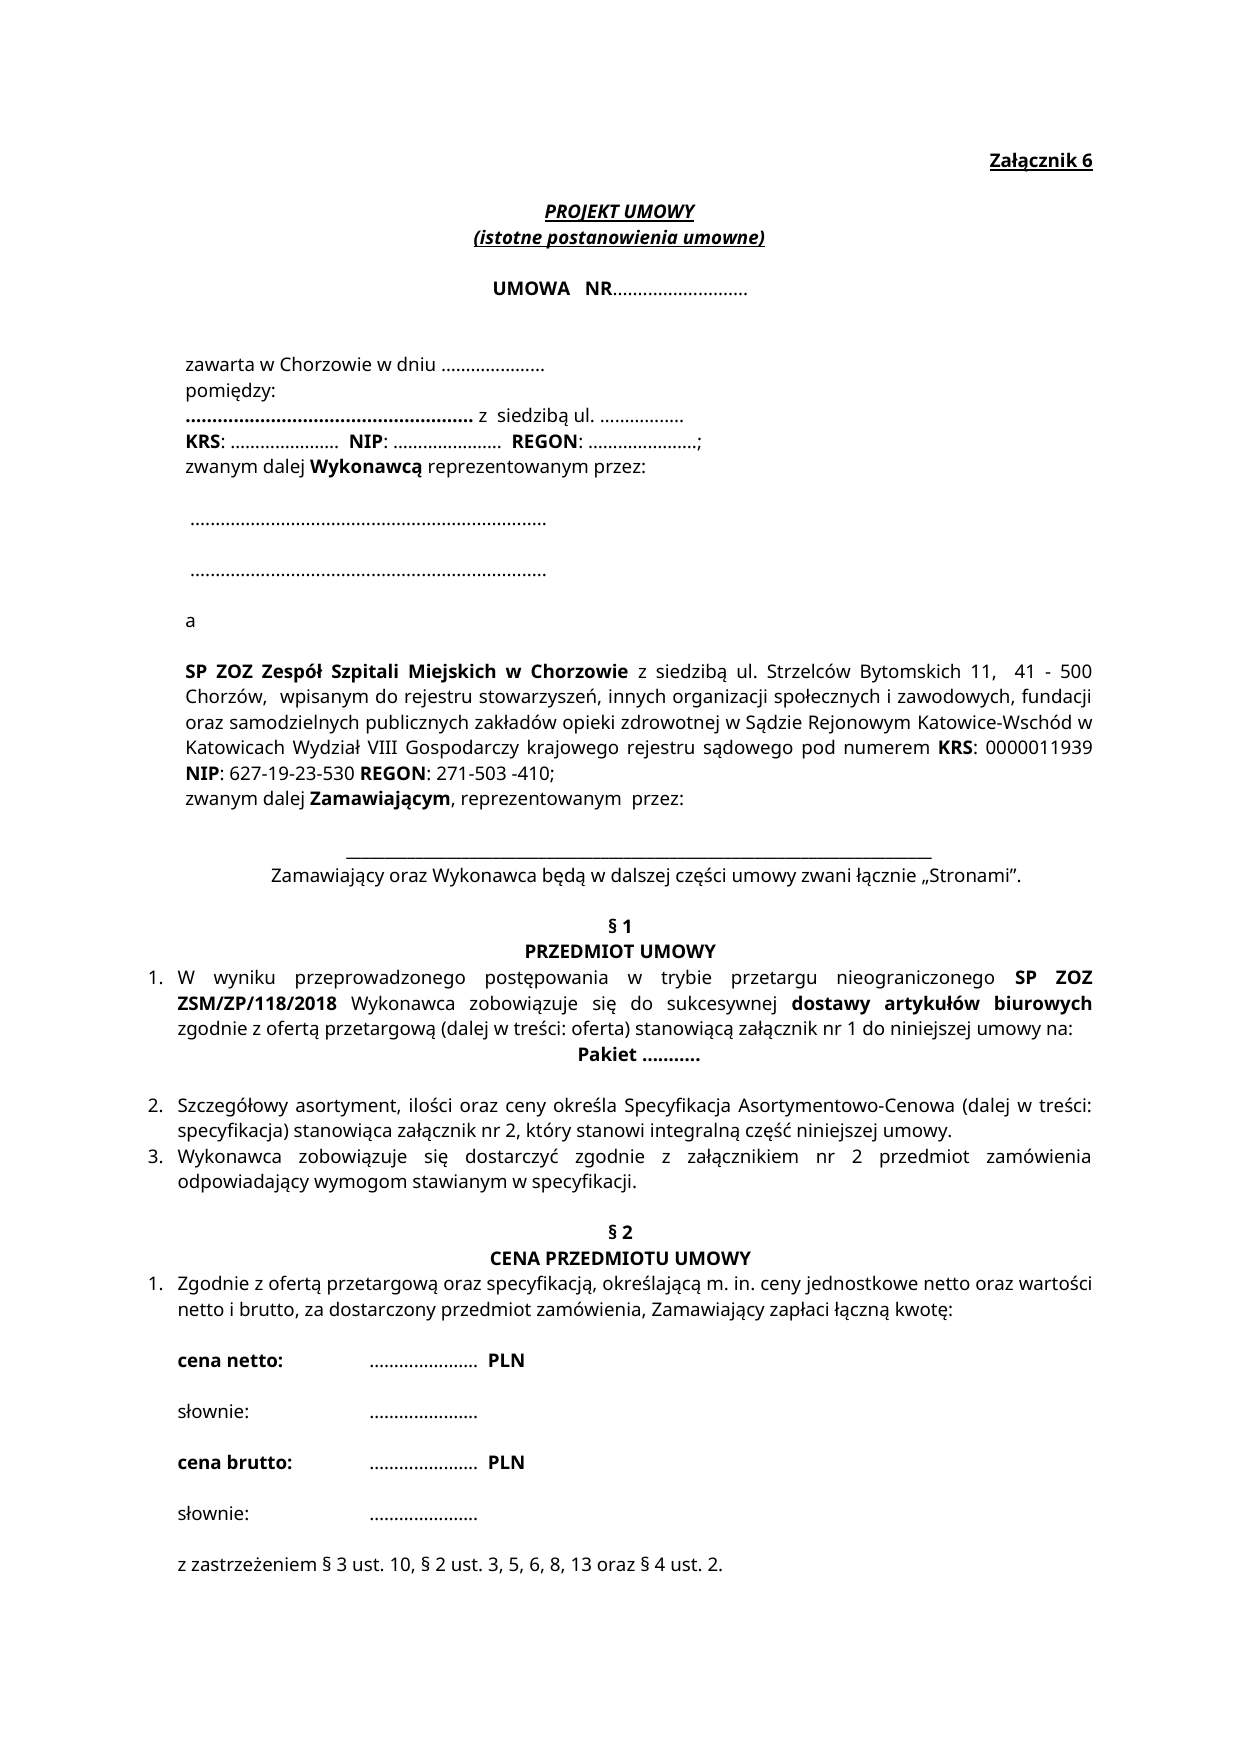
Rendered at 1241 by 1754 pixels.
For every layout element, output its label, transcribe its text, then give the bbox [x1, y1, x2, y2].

text cena netto: …………………. PLN [177, 1347, 1093, 1373]
text (istotne postanowienia umowne) [148, 224, 1093, 250]
list Zgodnie z ofertą przetargową oraz specyfikacją, określającą m. in. ceny jednostkowe netto oraz wartości netto i brutto, za dostarczony przedmiot zamówienia, Zamawiający zapłaci łączną kwotę: [148, 1271, 1093, 1322]
text zawarta w Chorzowie w dniu ………………... [185, 352, 1093, 377]
text ____________________________________________________________________________ [185, 837, 1093, 862]
text UMOWA NR........................... [148, 275, 1093, 301]
text zwanym dalej Zamawiającym, reprezentowanym przez: [185, 786, 1093, 811]
text Załącznik 6 [960, 148, 1093, 173]
text Zamawiający oraz Wykonawca będą w dalszej części umowy zwani łącznie „Stronami”. [185, 862, 1107, 888]
text KRS: …………………. NIP: …………………. REGON: ………………….; [185, 428, 1066, 454]
text z zastrzeżeniem § 3 ust. 10, § 2 ust. 3, 5, 6, 8, 13 oraz § 4 ust. 2. [177, 1551, 1093, 1577]
list Szczegółowy asortyment, ilości oraz ceny określa Specyfikacja Asortymentowo-Cenowa (dalej w treści: specyfikacja) stanowiąca załącznik nr 2, który stanowi integralną część niniejszej umowy. [148, 1092, 1093, 1143]
text CENA PRZEDMIOTU UMOWY [148, 1245, 1093, 1271]
text słownie: …………………. [177, 1500, 1093, 1526]
text ....................................................................... [185, 556, 1093, 581]
list W wyniku przeprowadzonego postępowania w trybie przetargu nieograniczonego SP ZOZ ZSM/ZP/118/2018 Wykonawca zobowiązuje się do sukcesywnej dostawy artykułów biurowych zgodnie z ofertą przetargową (dalej w treści: oferta) stanowiącą załącznik nr 1 do niniejszej umowy na: [148, 964, 1093, 1041]
text § 2 [148, 1219, 1093, 1245]
text SP ZOZ Zespół Szpitali Miejskich w Chorzowie z siedzibą ul. Strzelców Bytomskich 11, 41 - 500 Chorzów, wpisanym do rejestru stowarzyszeń, innych organizacji społecznych i zawodowych, fundacji oraz samodzielnych publicznych zakładów opieki zdrowotnej w Sądzie Rejonowym Katowice-Wschód w Katowicach Wydział VIII Gospodarczy krajowego rejestru sądowego pod numerem KRS: 0000011939 NIP: 627-19-23-530 REGON: 271-503 -410; [185, 658, 1093, 786]
text cena brutto: …………………. PLN [177, 1449, 1093, 1475]
text pomiędzy: [185, 377, 1093, 403]
text Pakiet ……….. [185, 1041, 1093, 1066]
text zwanym dalej Wykonawcą reprezentowanym przez: [185, 454, 1093, 479]
text § 1 [148, 913, 1093, 939]
text ....................................................................... [185, 505, 1093, 530]
text a [185, 607, 1093, 632]
text słownie: …………………. [177, 1398, 1093, 1424]
text PROJEKT UMOWY [148, 199, 1093, 224]
text ……………………………………………… z siedzibą ul. …………….. [185, 403, 1093, 428]
text PRZEDMIOT UMOWY [148, 939, 1093, 964]
list Wykonawca zobowiązuje się dostarczyć zgodnie z załącznikiem nr 2 przedmiot zamówienia odpowiadający wymogom stawianym w specyfikacji. [148, 1143, 1093, 1194]
